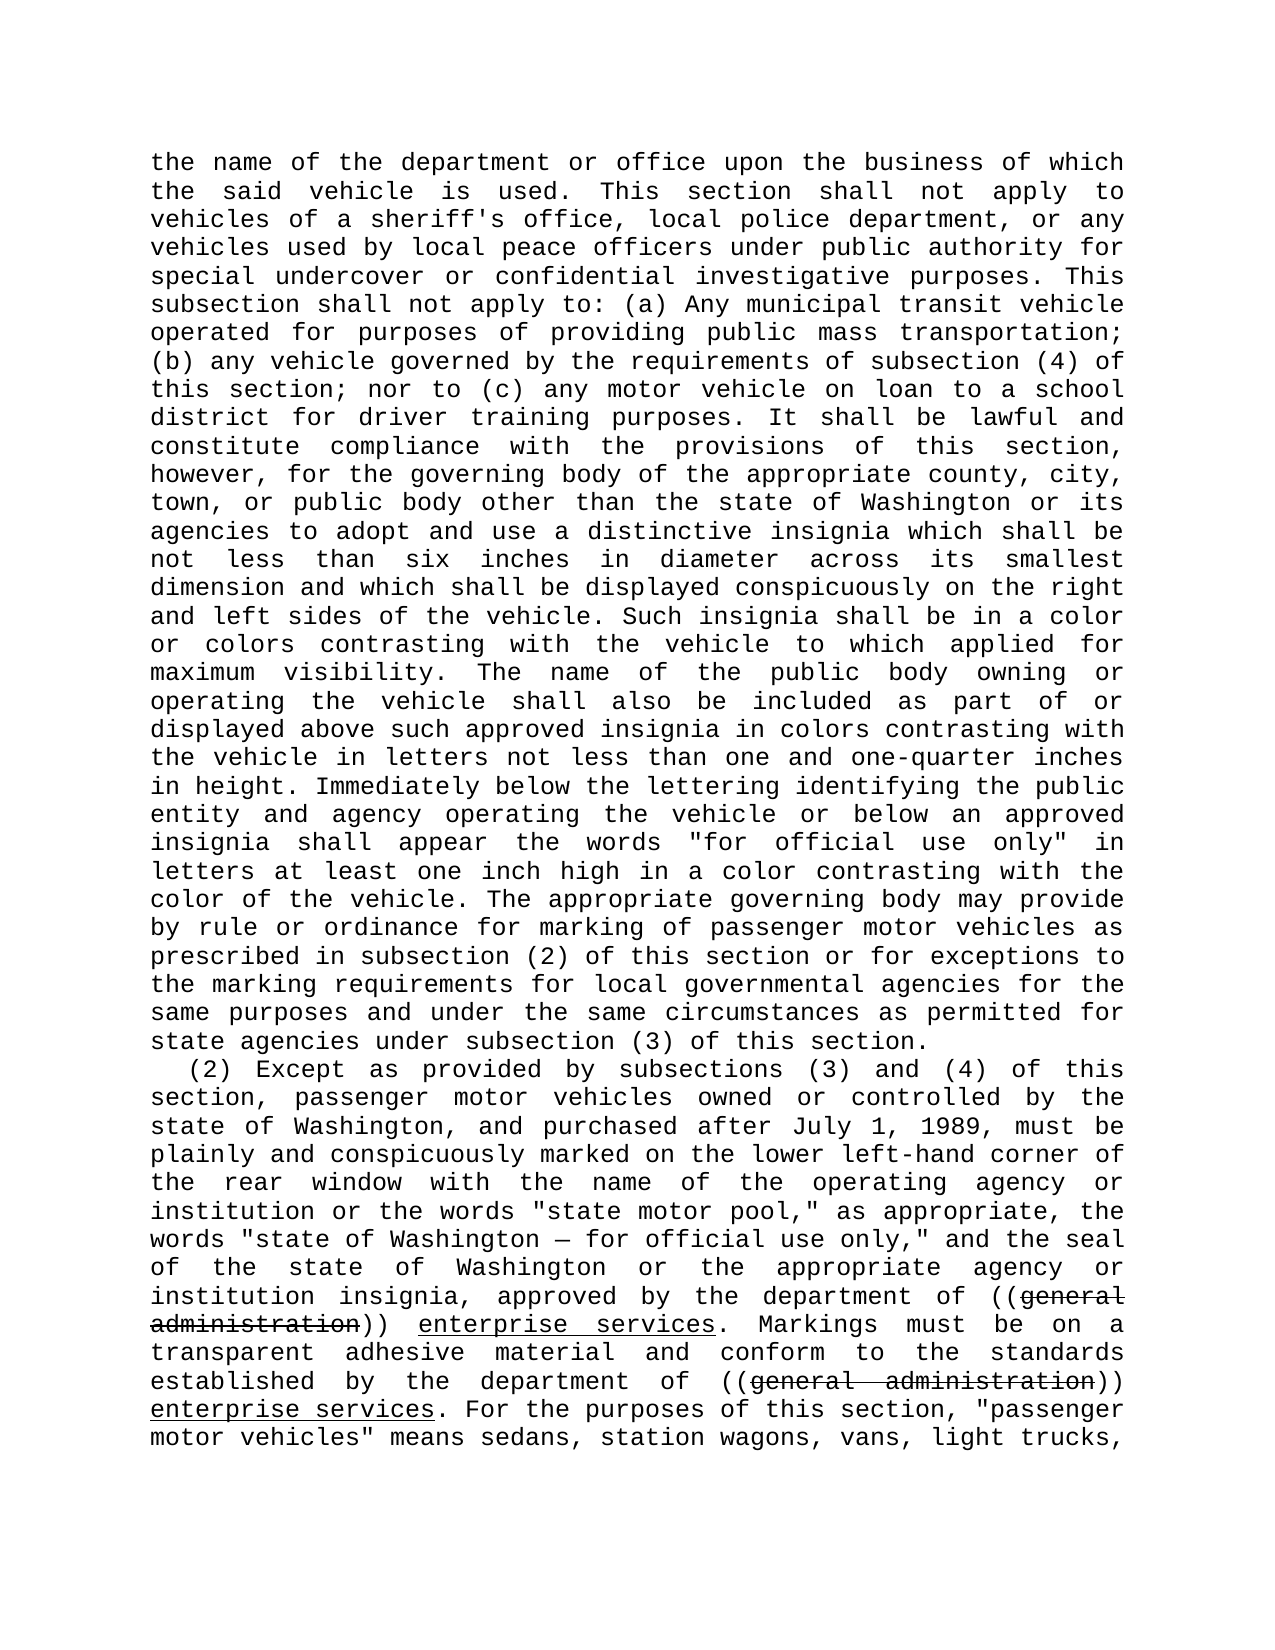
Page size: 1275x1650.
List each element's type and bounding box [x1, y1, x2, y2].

text [150, 1057, 1125, 1453]
text [150, 150, 1125, 1057]
